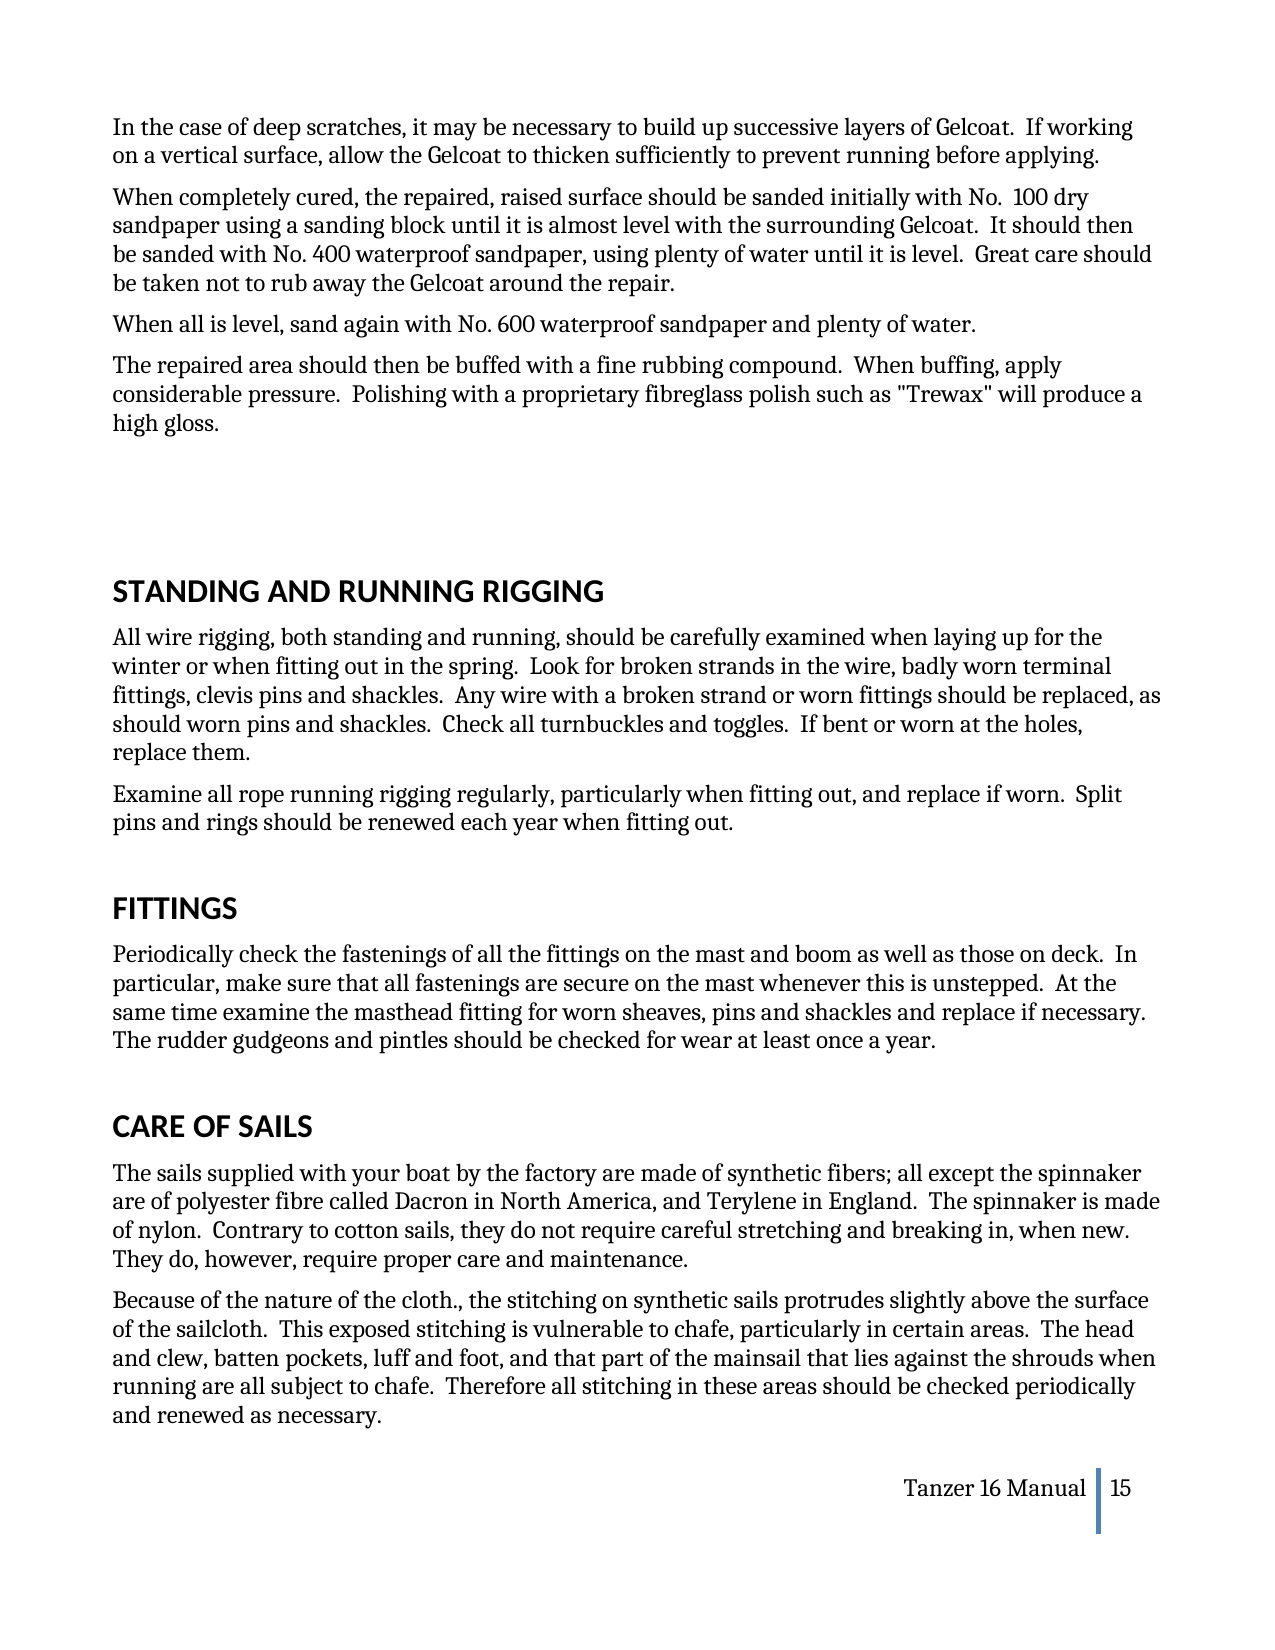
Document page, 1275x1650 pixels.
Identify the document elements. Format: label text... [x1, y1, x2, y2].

subtitle FITTINGS [112, 887, 1162, 928]
text The repaired area should then be buffed with a fine rubbing compound. When buffing, apply considerable pressure. Polishing with a proprietary fibreglass polish such as "Trewax" will produce a high gloss. [112, 351, 1162, 437]
text When all is level, sand again with No. 600 waterproof sandpaper and plenty of water. [112, 310, 1162, 339]
text All wire rigging, both standing and running, should be carefully examined when laying up for the winter or when fitting out in the spring. Look for broken strands in the wire, badly worn terminal fittings, clevis pins and shackles. Any wire with a broken strand or worn fittings should be replaced, as should worn pins and shackles. Check all turnbuckles and toggles. If bent or worn at the holes, replace them. [112, 623, 1162, 767]
text Examine all rope running rigging regularly, particularly when fitting out, and replace if worn. Split pins and rings should be renewed each year when fitting out. [112, 779, 1162, 837]
text The sails supplied with your boat by the factory are made of synthetic fibers; all except the spinnaker are of polyester fibre called Dacron in North America, and Terylene in England. The spinnaker is made of nylon. Contrary to cotton sails, they do not require careful stretching and breaking in, when new. They do, however, require proper care and maintenance. [112, 1158, 1162, 1273]
text Periodically check the fastenings of all the fittings on the mast and boom as well as those on deck. In particular, make sure that all fastenings are secure on the mast whenever this is unstepped. At the same time examine the masthead fitting for worn sheaves, pins and shackles and replace if necessary. The rudder gudgeons and pintles should be checked for wear at least once a year. [112, 940, 1162, 1055]
subtitle CARE OF SAILS [112, 1105, 1162, 1146]
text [112, 112, 1162, 170]
subtitle STANDING AND RUNNING RIGGING [112, 570, 1162, 611]
text Because of the nature of the cloth., the stitching on synthetic sails protrudes slightly above the surface of the sailcloth. This exposed stitching is vulnerable to chafe, particularly in certain areas. The head and clew, batten pockets, luff and foot, and that part of the mainsail that lies against the shrouds when running are all subject to chafe. Therefore all stitching in these areas should be checked periodically and renewed as necessary. [112, 1286, 1162, 1430]
text When completely cured, the repaired, raised surface should be sanded initially with No. 100 dry sandpaper using a sanding block until it is almost level with the surrounding Gelcoat. It should then be sanded with No. 400 waterproof sandpaper, using plenty of water until it is level. Great care should be taken not to rub away the Gelcoat around the repair. [112, 182, 1162, 297]
